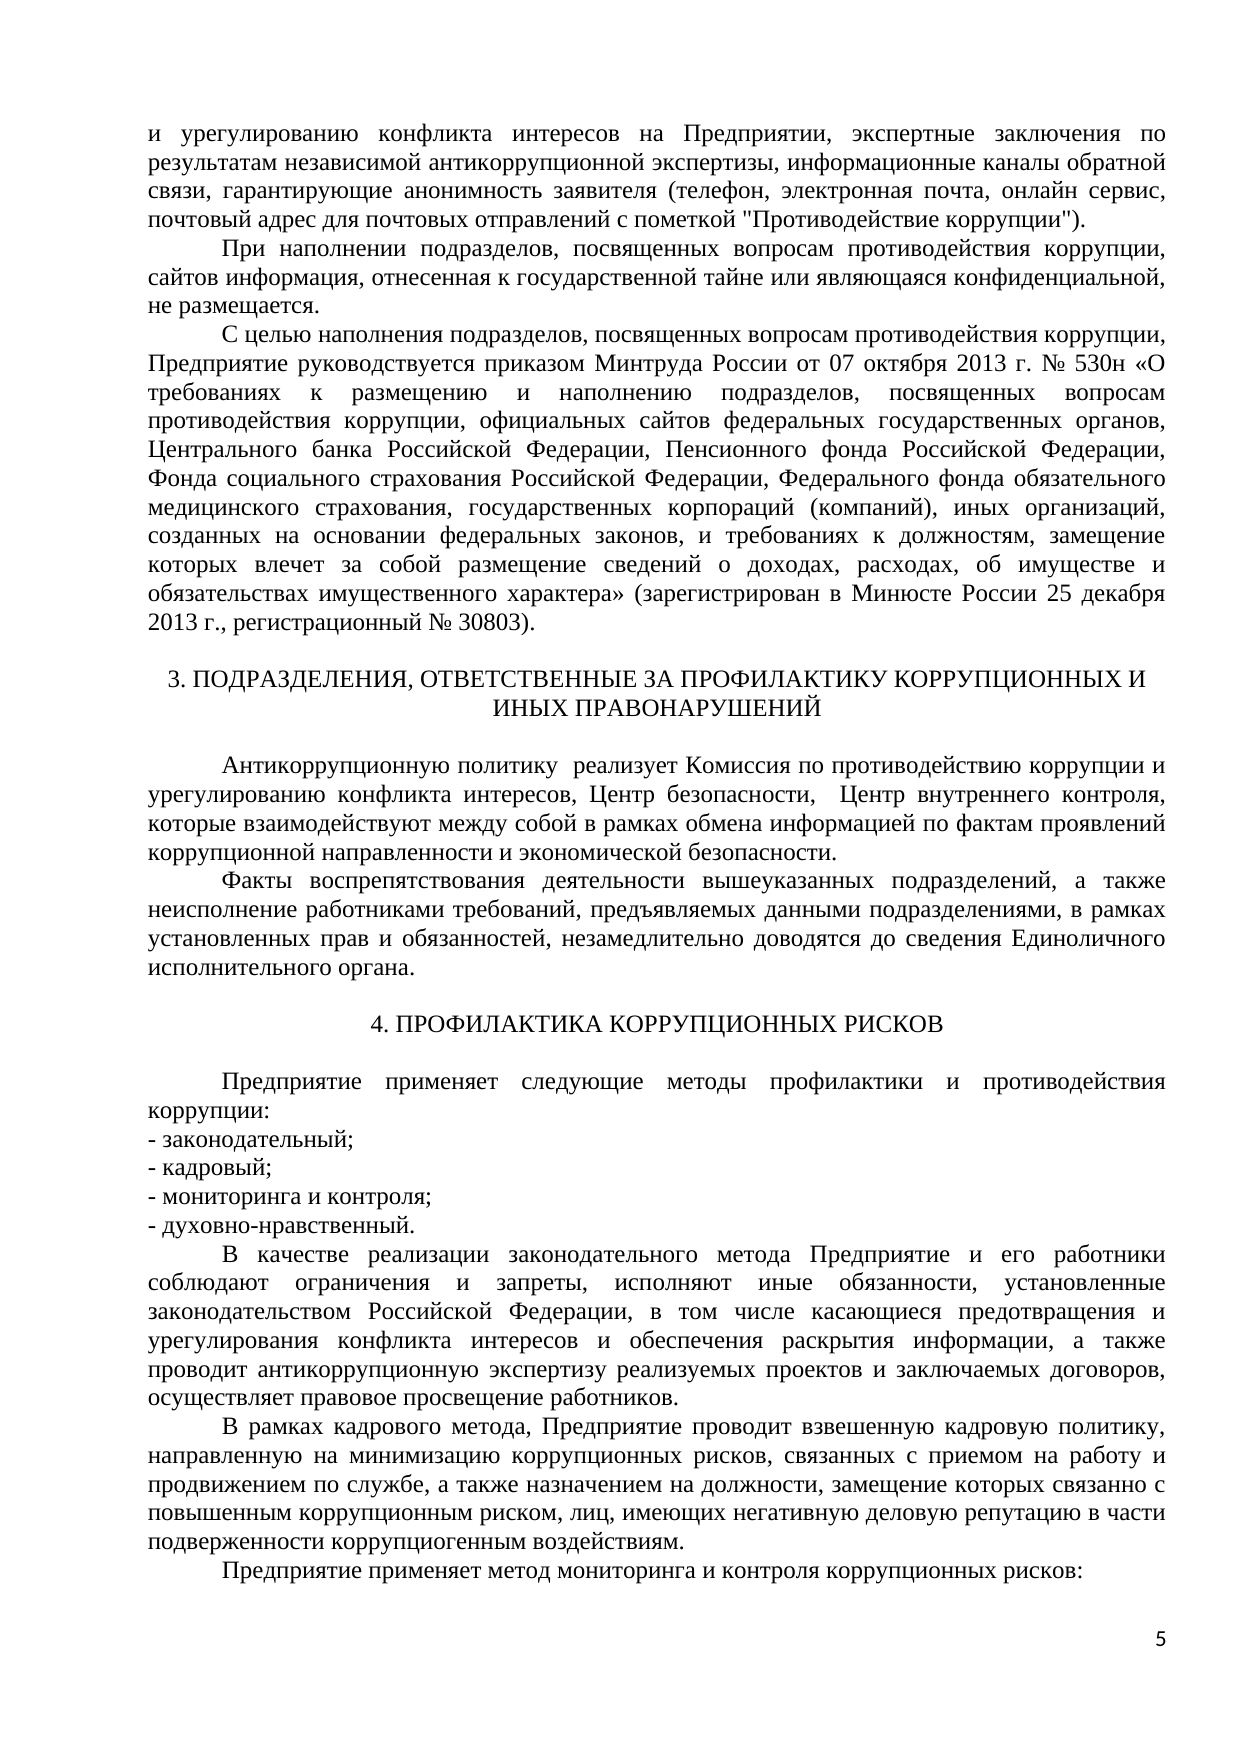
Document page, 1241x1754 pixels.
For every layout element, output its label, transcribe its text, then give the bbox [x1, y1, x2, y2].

text - духовно-нравственный. [148, 1210, 1167, 1239]
text В качестве реализации законодательного метода Предприятие и его работники соблюдают ограничения и запреты, исполняют иные обязанности, установленные законодательством Российской Федерации, в том числе касающиеся предотвращения и урегулирования конфликта интересов и обеспечения раскрытия информации, а также проводит антикоррупционную экспертизу реализуемых проектов и заключаемых договоров, осуществляет правовое просвещение работников. [148, 1239, 1167, 1411]
text При наполнении подразделов, посвященных вопросам противодействия коррупции, сайтов информация, отнесенная к государственной тайне или являющаяся конфиденциальной, не размещается. [148, 233, 1167, 319]
text 3. ПОДРАЗДЕЛЕНИЯ, ОТВЕТСТВЕННЫЕ ЗА ПРОФИЛАКТИКУ КОРРУПЦИОННЫХ И ИНЫХ ПРАВОНАРУШЕНИЙ [148, 664, 1167, 722]
text Предприятие применяет метод мониторинга и контроля коррупционных рисков: [148, 1555, 1167, 1584]
text - мониторинга и контроля; [148, 1181, 1167, 1210]
text С целью наполнения подразделов, посвященных вопросам противодействия коррупции, Предприятие руководствуется приказом Минтруда России от 07 октября 2013 г. № 530н «О требованиях к размещению и наполнению подразделов, посвященных вопросам противодействия коррупции, официальных сайтов федеральных государственных органов, Центрального банка Российской Федерации, Пенсионного фонда Российской Федерации, Фонда социального страхования Российской Федерации, Федерального фонда обязательного медицинского страхования, государственных корпораций (компаний), иных организаций, созданных на основании федеральных законов, и требованиях к должностям, замещение которых влечет за собой размещение сведений о доходах, расходах, об имуществе и обязательствах имущественного характера» (зарегистрирован в Минюсте России 25 декабря 2013 г., регистрационный № 30803). [148, 319, 1167, 636]
text 4. ПРОФИЛАКТИКА КОРРУПЦИОННЫХ РИСКОВ [148, 1009, 1167, 1037]
text - законодательный; [148, 1124, 1167, 1152]
text Антикоррупционную политику реализует Комиссия по противодействию коррупции и урегулированию конфликта интересов, Центр безопасности, Центр внутреннего контроля, которые взаимодействуют между собой в рамках обмена информацией по фактам проявлений коррупционной направленности и экономической безопасности. [148, 751, 1167, 866]
text - кадровый; [148, 1152, 1167, 1181]
text В рамках кадрового метода, Предприятие проводит взвешенную кадровую политику, направленную на минимизацию коррупционных рисков, связанных с приемом на работу и продвижением по службе, а также назначением на должности, замещение которых связанно с повышенным коррупционным риском, лиц, имеющих негативную деловую репутацию в части подверженности коррупциогенным воздействиям. [148, 1411, 1167, 1555]
text Факты воспрепятствования деятельности вышеуказанных подразделений, а также неисполнение работниками требований, предъявляемых данными подразделениями, в рамках установленных прав и обязанностей, незамедлительно доводятся до сведения Единоличного исполнительного органа. [148, 866, 1167, 981]
text Предприятие применяет следующие методы профилактики и противодействия коррупции: [148, 1066, 1167, 1124]
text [148, 118, 1167, 233]
